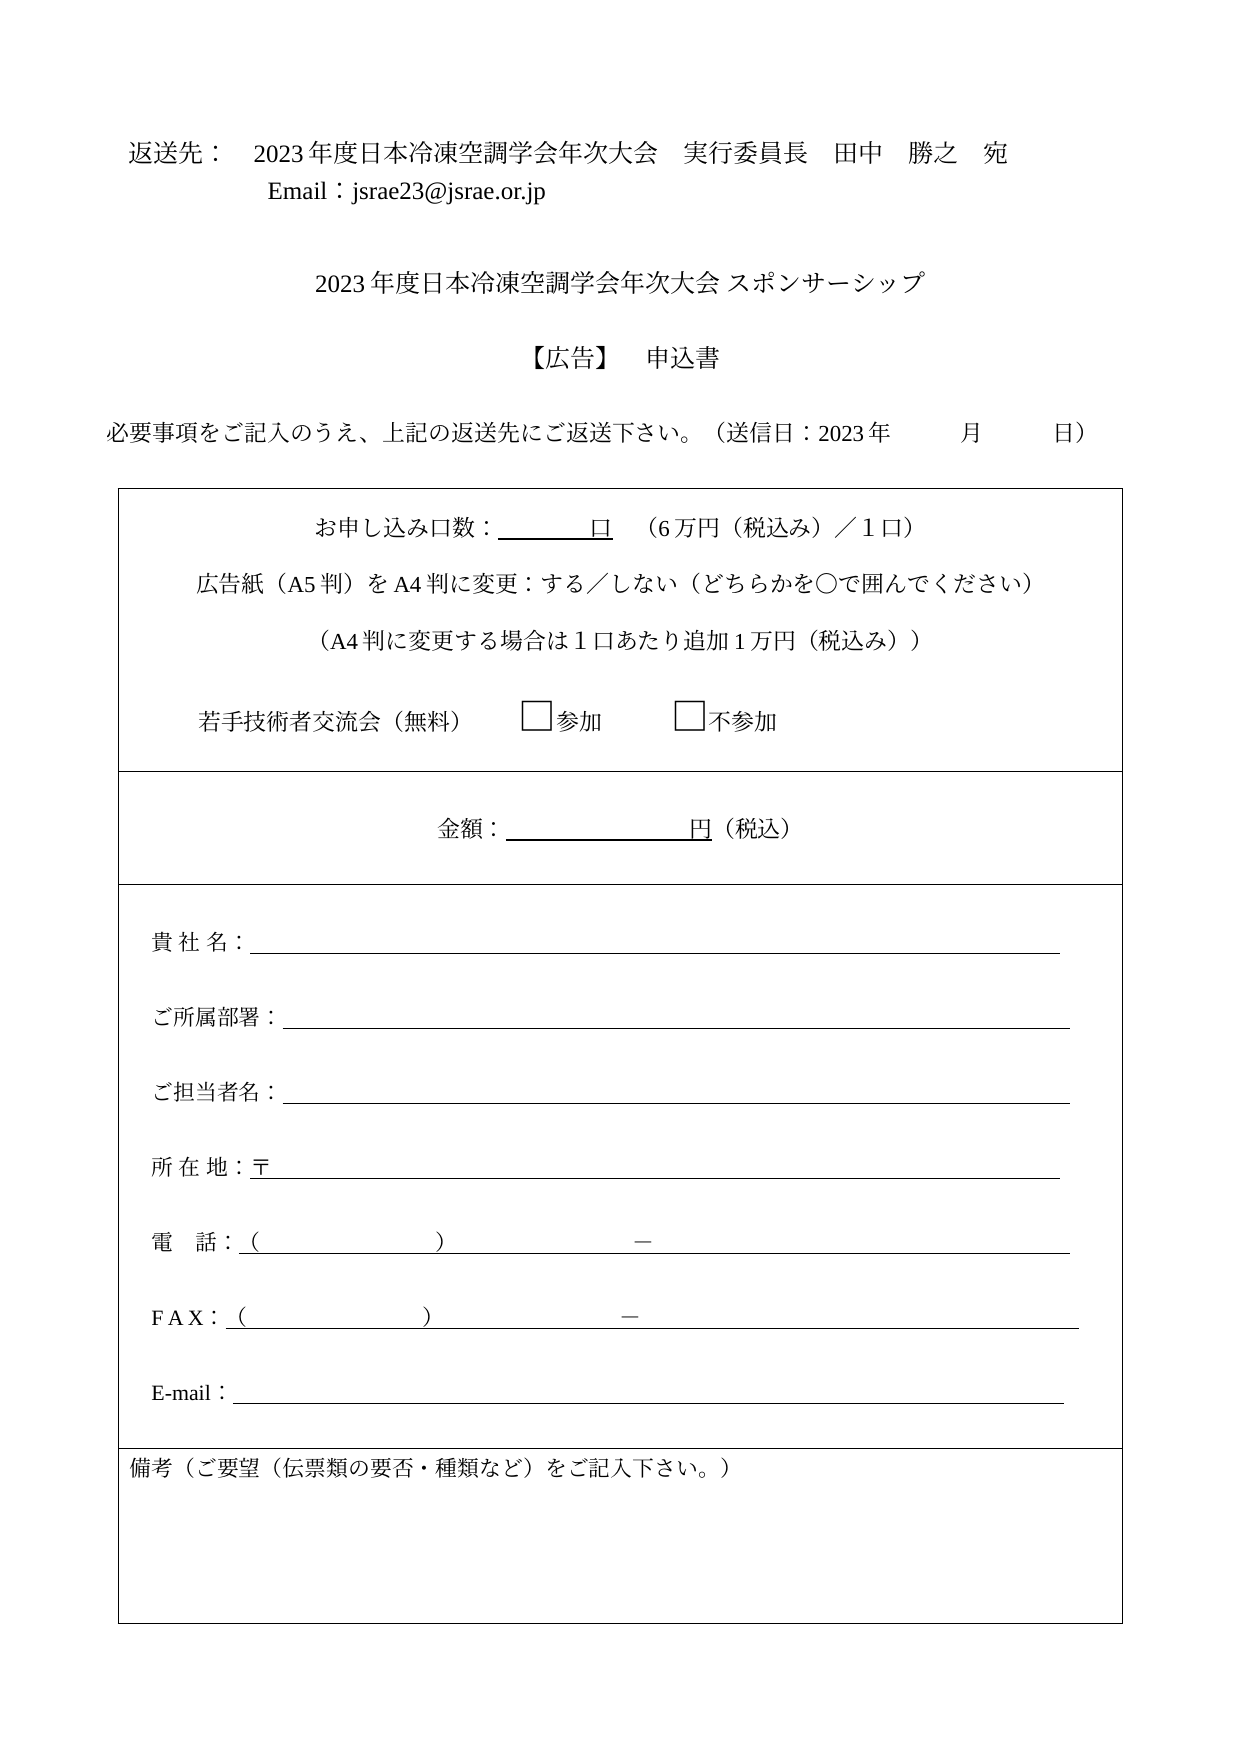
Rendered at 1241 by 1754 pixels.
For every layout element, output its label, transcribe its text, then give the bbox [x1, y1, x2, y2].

text 2023年本大会 スポンサーシップ [106, 263, 1134, 301]
table_cell 貴 社 名： ご： ご名： 所 在 地：〒 電 話：（ ） － F A X：（ ） － E-： [119, 885, 1122, 1448]
text Email：jsrae23@jsrae.or.jp [106, 170, 1046, 208]
text 先： 2023年度学会年次大会 実行委員長 田中 勝之 宛 [128, 133, 1134, 170]
table_header お申し込み口数： 口 （6万円（税込み）／１口） 広告紙（A5判）をA4判に変更：する／しない（どちらかを〇で囲んでください） （A4判に変更する場合は１口あたり追加1万円（税込み）） 若手技術者交流会（無料） □参加 □不参加 [119, 489, 1122, 771]
table_cell （ご（類の・など）をご下さい。） [119, 1449, 1122, 1623]
text 【広告】 申込書 [106, 338, 1134, 376]
table_cell ： 円（） [119, 772, 1122, 884]
text をごのうえ、上記の返送先にご下さい。（送信日：2023年 月 日） [106, 413, 1134, 451]
